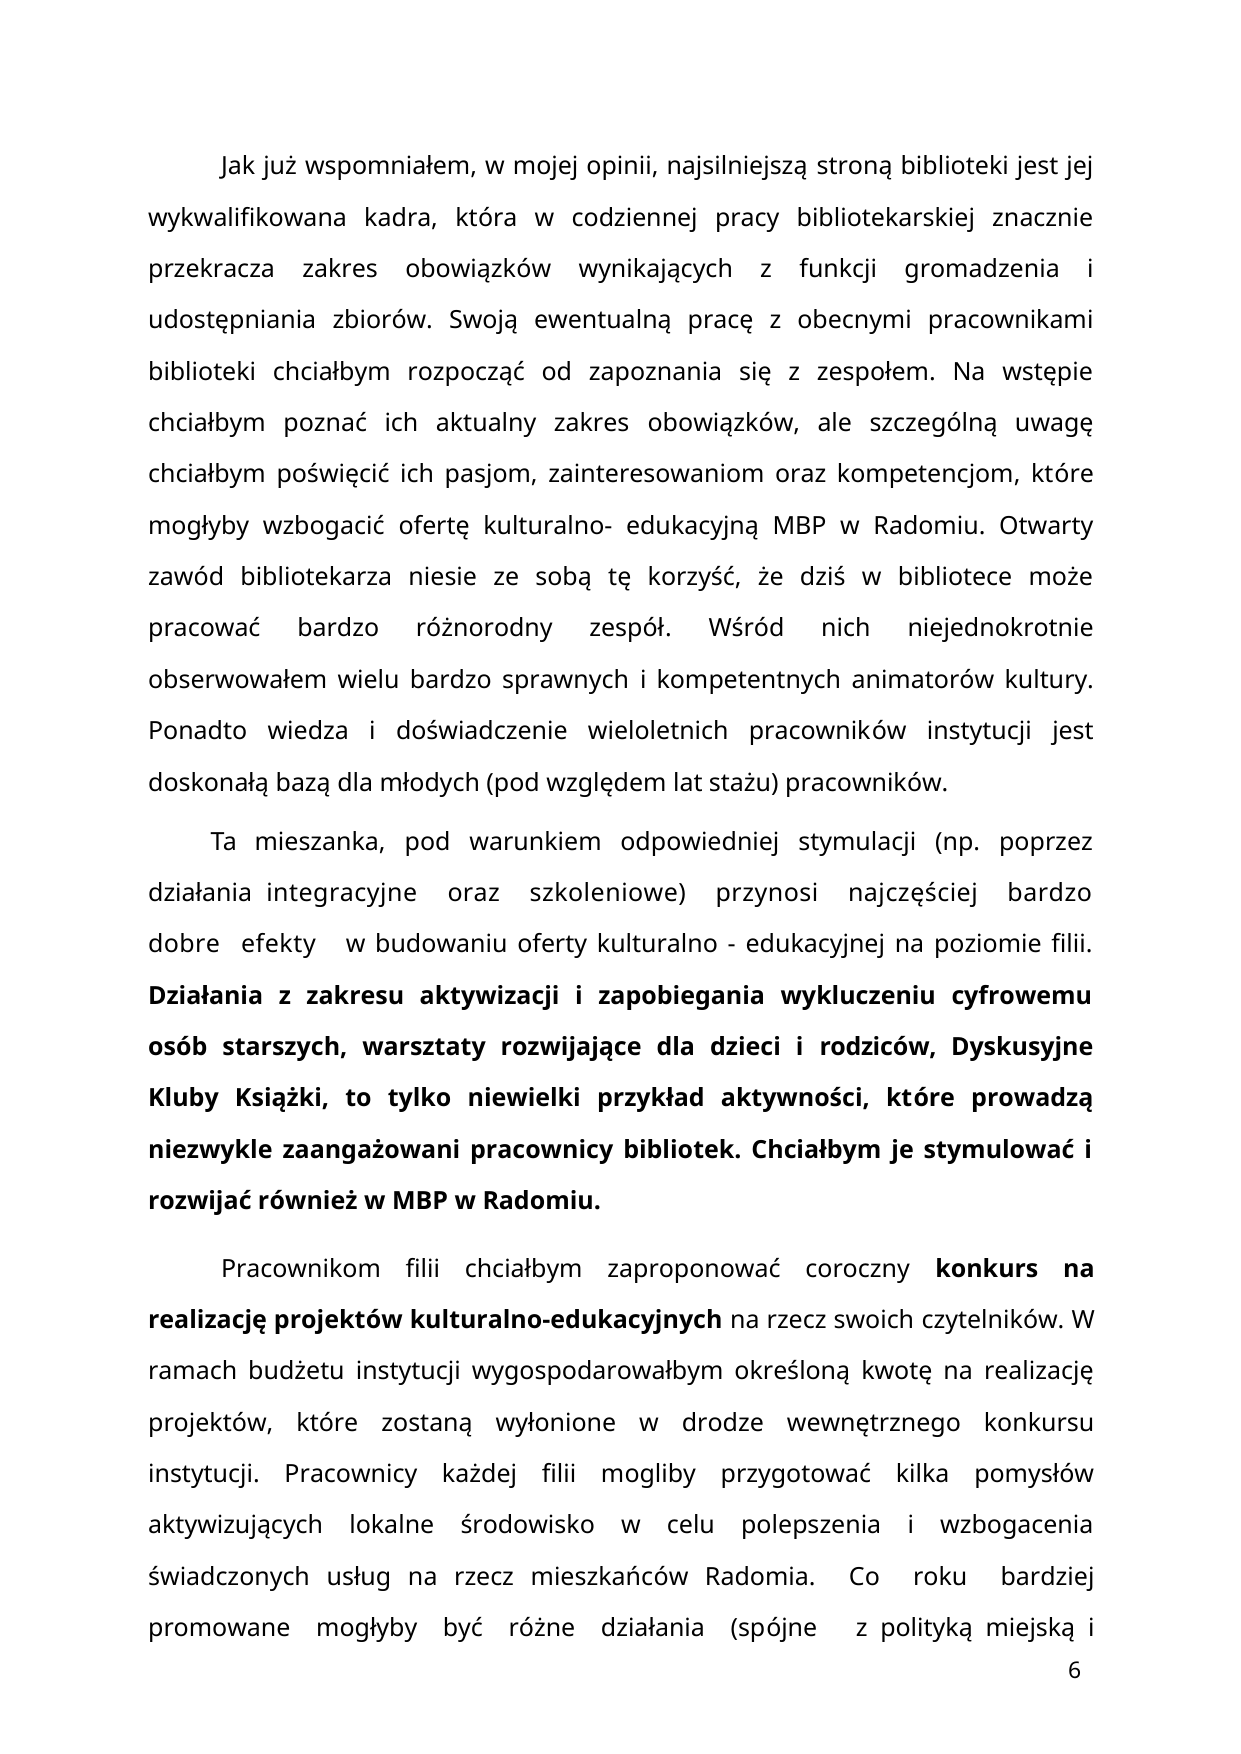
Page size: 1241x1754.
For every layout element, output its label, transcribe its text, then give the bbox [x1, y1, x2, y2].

text Jak już wspomniałem, w mojej opinii, najsilniejszą stroną biblioteki jest jej wykwalifikowana kadra, która w codziennej pracy bibliotekarskiej znacznie przekracza zakres obowiązków wynikających z funkcji gromadzenia i udostępniania zbiorów. Swoją ewentualną pracę z obecnymi pracownikami biblioteki chciałbym rozpocząć od zapoznania się z zespołem. Na wstępie chciałbym poznać ich aktualny zakres obowiązków, ale szczególną uwagę chciałbym poświęcić ich pasjom, zainteresowaniom oraz kompetencjom, które mogłyby wzbogacić ofertę kulturalno- edukacyjną MBP w Radomiu. Otwarty zawód bibliotekarza niesie ze sobą tę korzyść, że dziś w bibliotece może pracować bardzo różnorodny zespół. Wśród nich niejednokrotnie obserwowałem wielu bardzo sprawnych i kompetentnych animatorów kultury. Ponadto wiedza i doświadczenie wieloletnich pracowników instytucji jest doskonałą bazą dla młodych (pod względem lat stażu) pracowników. [148, 148, 1094, 798]
text Ta mieszanka, pod warunkiem odpowiedniej stymulacji (np. poprzez działania integracyjne oraz szkoleniowe) przynosi najczęściej bardzo dobre efekty w budowaniu oferty kulturalno - edukacyjnej na poziomie filii. Działania z zakresu aktywizacji i zapobiegania wykluczeniu cyfrowemu osób starszych, warsztaty rozwijające dla dzieci i rodziców, Dyskusyjne Kluby Książki, to tylko niewielki przykład aktywności, które prowadzą niezwykle zaangażowani pracownicy bibliotek. Chciałbym je stymulować i rozwijać również w MBP w Radomiu. [148, 823, 1093, 1217]
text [148, 1250, 1095, 1644]
